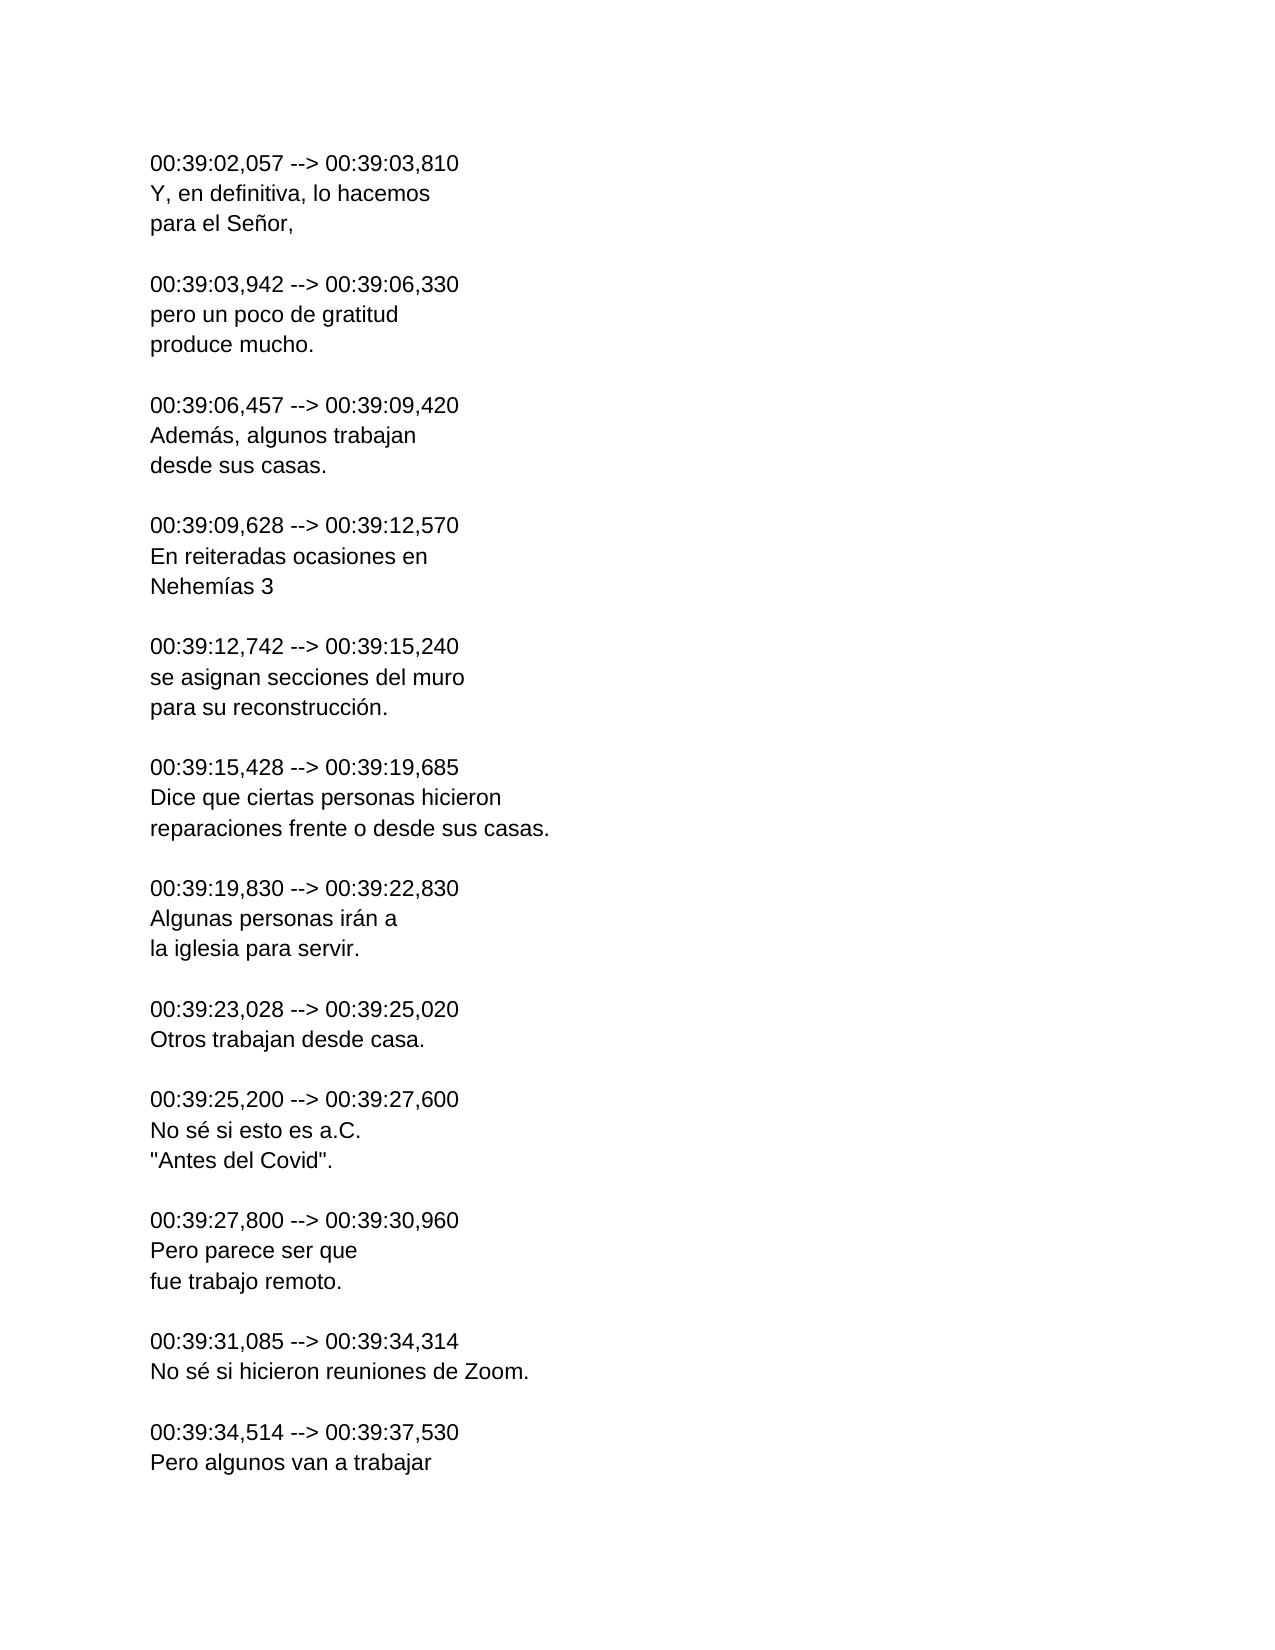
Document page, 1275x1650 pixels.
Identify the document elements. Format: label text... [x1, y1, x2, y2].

text 00:39:12,742 --> 00:39:15,240 [150, 633, 1125, 660]
text Nehemías 3 [150, 573, 1125, 599]
text desde sus casas. [150, 452, 1125, 478]
text Algunas personas irán a [150, 905, 1125, 932]
text para su reconstrucción. [150, 694, 1125, 720]
text 00:39:31,085 --> 00:39:34,314 [150, 1328, 1125, 1354]
text No sé si hicieron reuniones de Zoom. [150, 1358, 1125, 1385]
text reparaciones frente o desde sus casas. [150, 814, 1125, 841]
text 00:39:03,942 --> 00:39:06,330 [150, 271, 1125, 297]
text fue trabajo remoto. [150, 1268, 1125, 1294]
text Otros trabajan desde casa. [150, 1026, 1125, 1052]
text se asignan secciones del muro [150, 663, 1125, 690]
text 00:39:25,200 --> 00:39:27,600 [150, 1086, 1125, 1113]
text 00:39:23,028 --> 00:39:25,020 [150, 996, 1125, 1022]
text pero un poco de gratitud [150, 301, 1125, 327]
text 00:39:06,457 --> 00:39:09,420 [150, 392, 1125, 418]
text 00:39:15,428 --> 00:39:19,685 [150, 754, 1125, 781]
text No sé si esto es a.C. [150, 1117, 1125, 1143]
text En reiteradas ocasiones en [150, 543, 1125, 569]
text Dice que ciertas personas hicieron [150, 784, 1125, 811]
text 00:39:09,628 --> 00:39:12,570 [150, 512, 1125, 539]
text "Antes del Covid". [150, 1147, 1125, 1173]
text 00:39:34,514 --> 00:39:37,530 [150, 1419, 1125, 1445]
text Pero parece ser que [150, 1237, 1125, 1264]
text Y, en definitiva, lo hacemos [150, 180, 1125, 207]
text 00:39:02,057 --> 00:39:03,810 [150, 150, 1125, 176]
text Pero algunos van a trabajar [150, 1449, 1125, 1475]
text para el Señor, [150, 210, 1125, 237]
text Además, algunos trabajan [150, 422, 1125, 448]
text la iglesia para servir. [150, 935, 1125, 962]
text 00:39:19,830 --> 00:39:22,830 [150, 875, 1125, 901]
text produce mucho. [150, 331, 1125, 358]
text 00:39:27,800 --> 00:39:30,960 [150, 1207, 1125, 1234]
